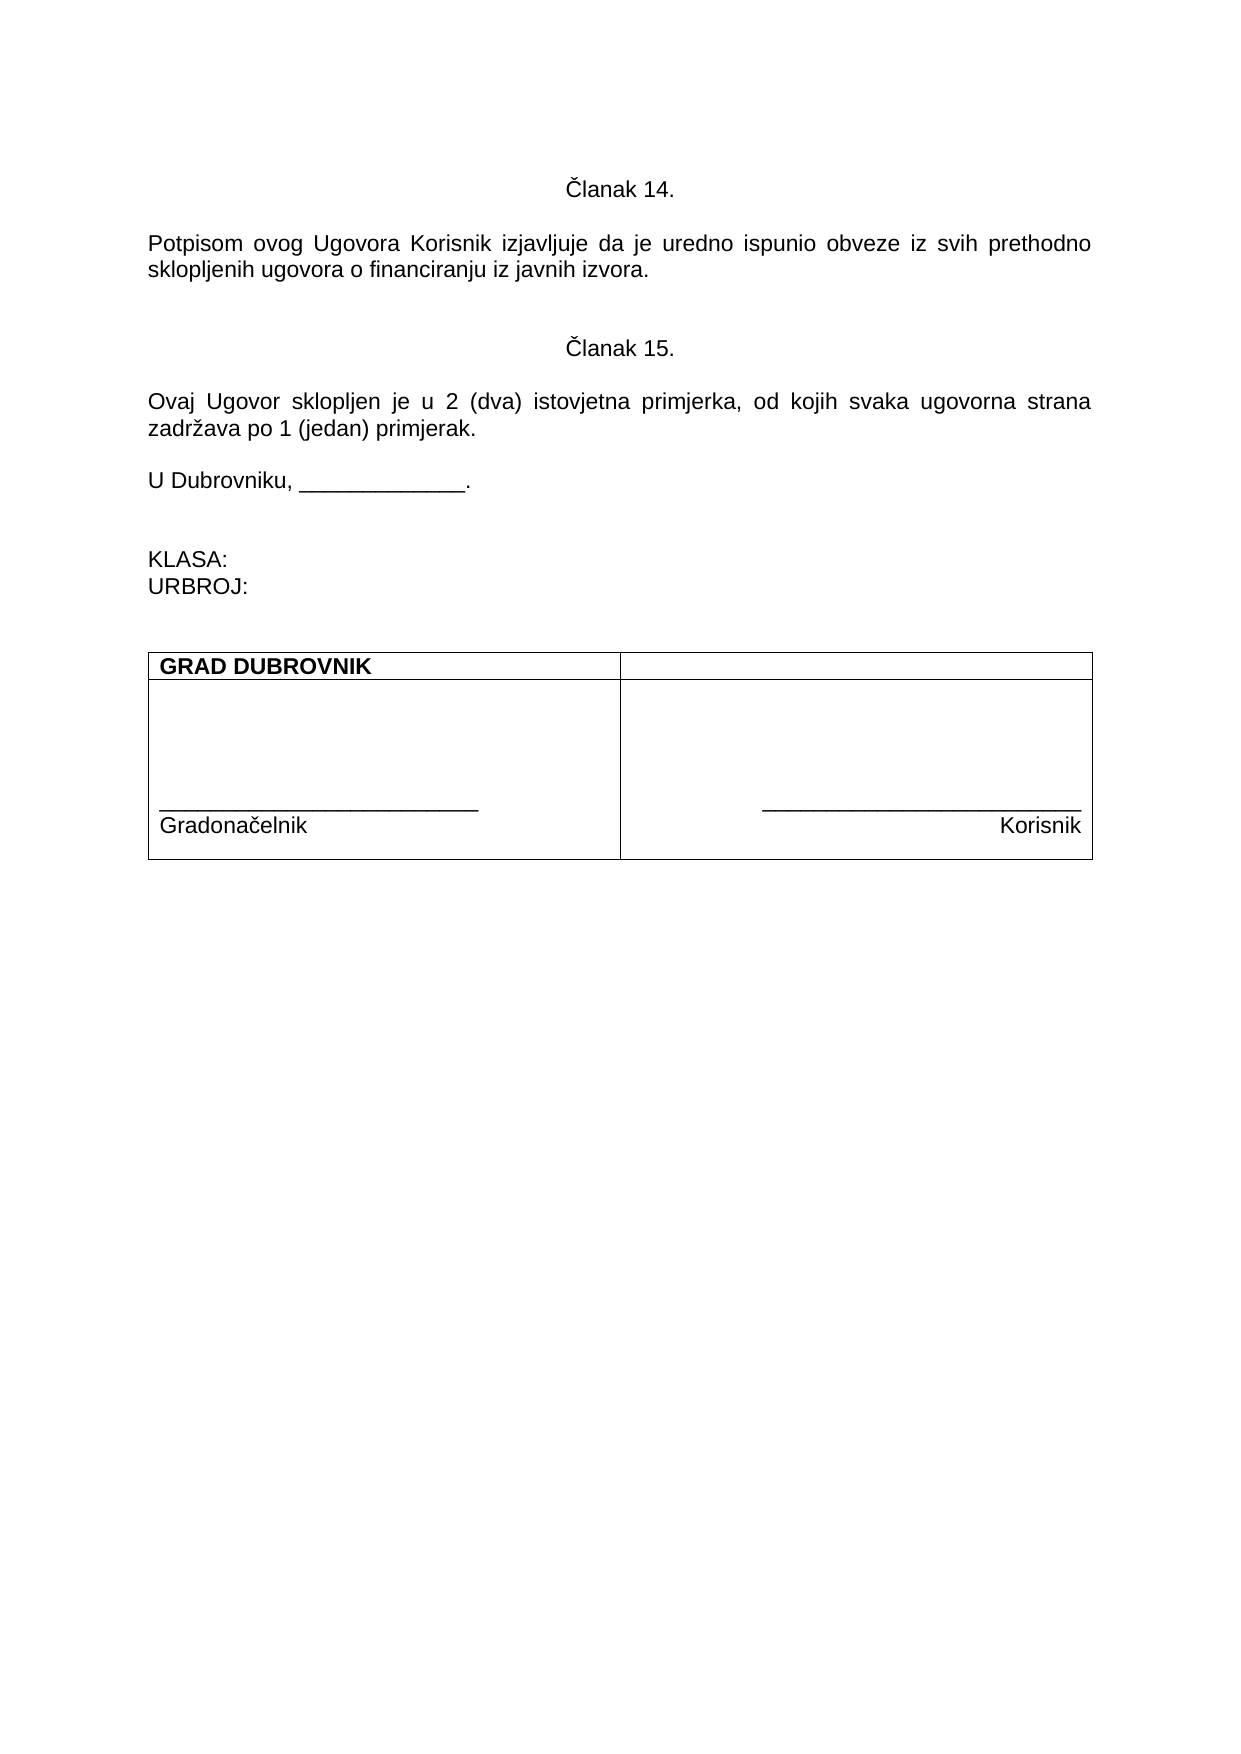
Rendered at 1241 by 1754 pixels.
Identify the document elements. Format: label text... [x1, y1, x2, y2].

text Potpisom ovog Ugovora Korisnik izjavljuje da je uredno ispunio obveze iz svih prethodno sklopljenih ugovora o financiranju iz javnih izvora. [148, 230, 1093, 283]
table_header [621, 653, 1092, 679]
table_cell _________________________ Korisnik [621, 680, 1092, 859]
text KLASA: [148, 546, 1093, 573]
text Ovaj Ugovor sklopljen je u 2 (dva) istovjetna primjerka, od kojih svaka ugovorna strana zadržava po 1 (jedan) primjerak. [148, 388, 1093, 441]
text Članak 15. [148, 335, 1093, 362]
text Članak 14. [148, 176, 1093, 202]
table_header GRAD DUBROVNIK [149, 653, 620, 679]
table_cell _________________________ Gradonačelnik [149, 680, 620, 859]
text U Dubrovniku, _____________. [148, 467, 1093, 493]
text URBROJ: [148, 573, 1093, 599]
